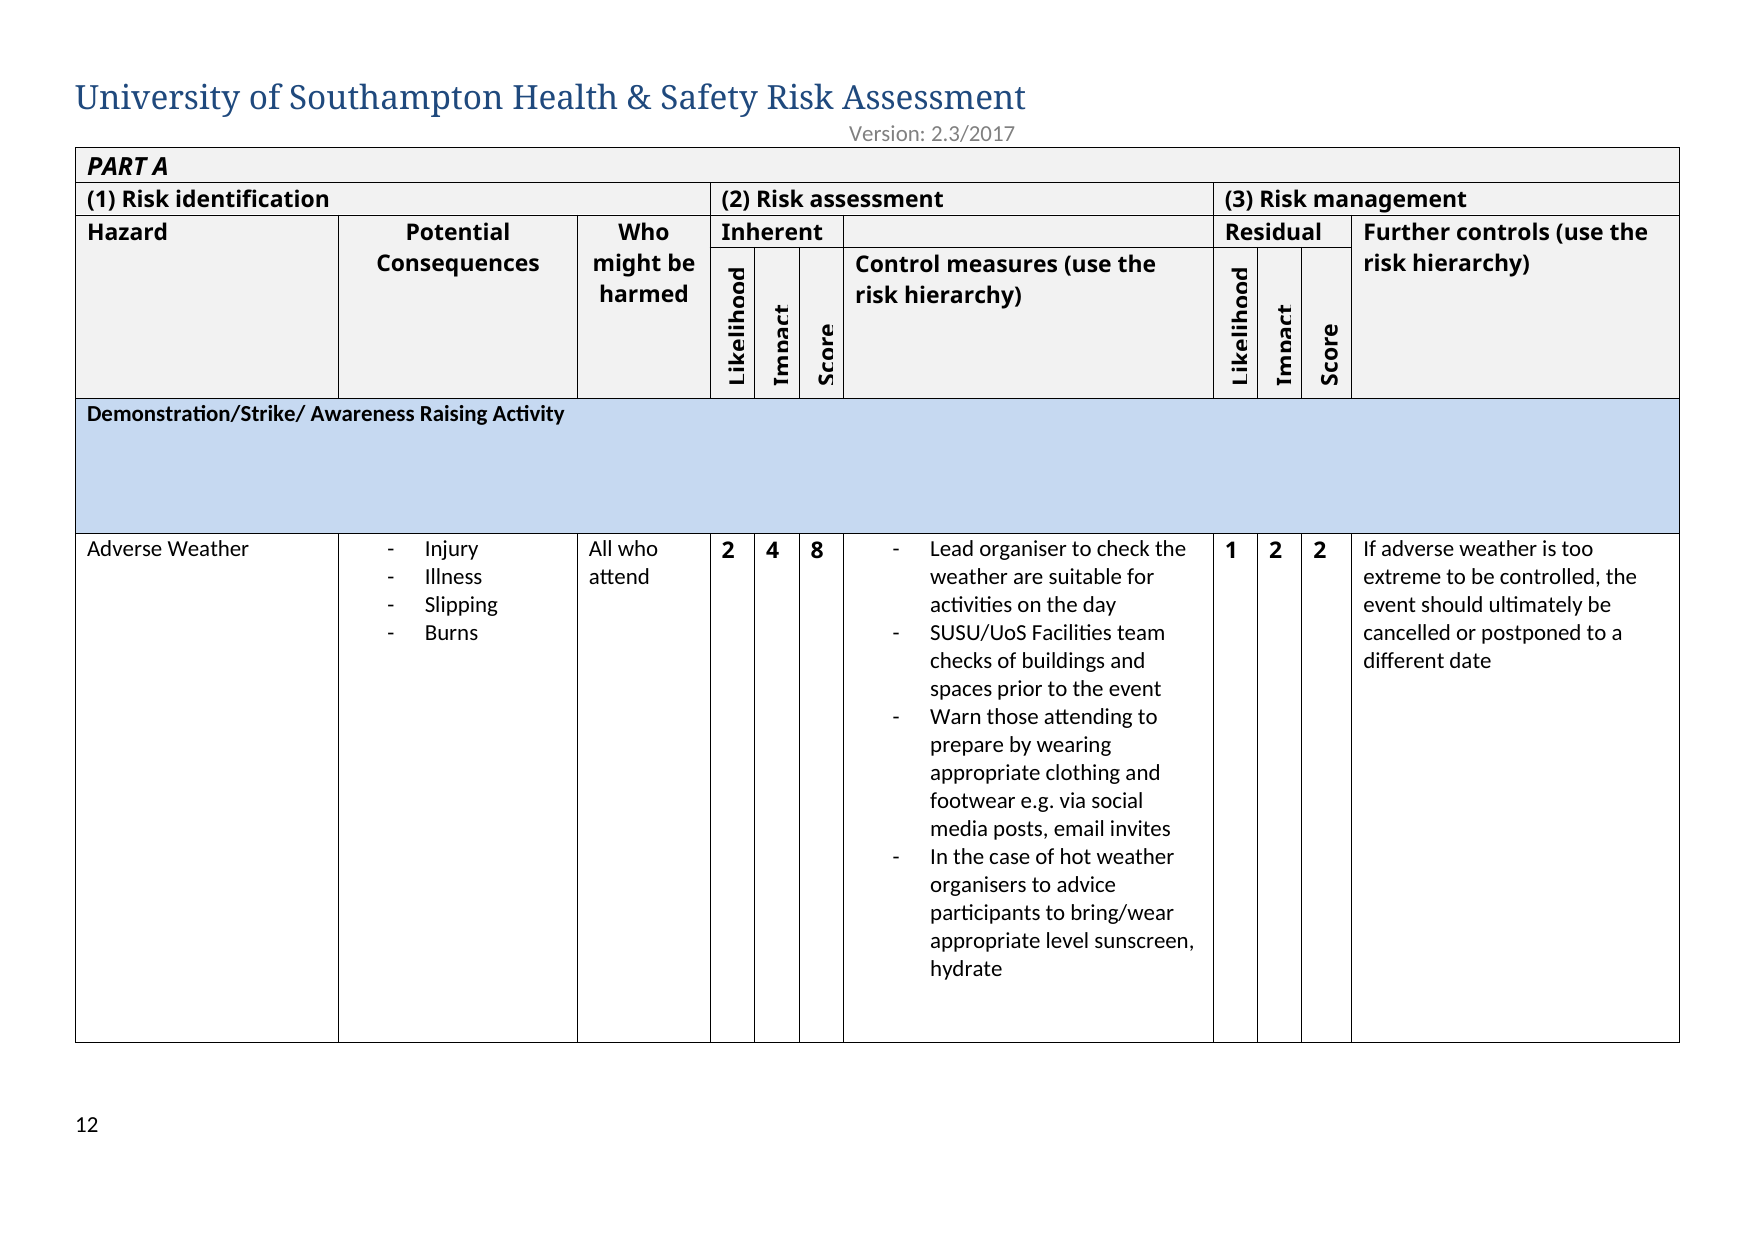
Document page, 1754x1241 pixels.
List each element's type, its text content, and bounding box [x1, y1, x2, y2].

table_cell Score [800, 248, 843, 398]
table_cell Hazard [76, 216, 338, 398]
table_cell Impact [755, 248, 799, 398]
table_cell Likelihood [711, 248, 754, 398]
table_cell Inherent [711, 216, 843, 247]
table_cell If adverse weather is too extreme to be controlled, the event should ultimately be cancelled or postponed to a different date [1352, 534, 1679, 1042]
table_cell 8 [800, 534, 843, 1042]
table_cell Injury Illness Slipping Burns [339, 534, 577, 1042]
table_cell (1) Risk identification [76, 183, 710, 214]
table_cell Potential Consequences [339, 216, 577, 398]
table_cell 4 [755, 534, 799, 1042]
table_cell 2 [711, 534, 754, 1042]
table_cell 1 [1214, 534, 1257, 1042]
table_header PART A [76, 148, 1679, 182]
table_cell Demonstration/Strike/ Awareness Raising Activity [76, 399, 1679, 533]
table_cell 2 [1302, 534, 1351, 1042]
table_cell All who attend [578, 534, 710, 1042]
table_cell Lead organiser to check the weather are suitable for activities on the day SUSU/UoS Facilities team checks of buildings and spaces prior to the event Warn those attending to prepare by wearing appropriate clothing and footwear e.g. via social media posts, email invites In the case of hot weather organisers to advice participants to bring/wear appropriate level sunscreen, hydrate [844, 534, 1213, 1042]
table_cell 2 [1258, 534, 1301, 1042]
table_cell Score [1302, 248, 1351, 398]
table_cell (3) Risk management [1214, 183, 1679, 214]
table_cell Control measures (use the risk hierarchy) [844, 248, 1213, 398]
table_cell Who might be harmed [578, 216, 710, 398]
table_cell Likelihood [1214, 248, 1257, 398]
table_cell [844, 216, 1213, 247]
table_cell Residual [1214, 216, 1351, 247]
table_cell Further controls (use the risk hierarchy) [1352, 216, 1679, 398]
table_cell Adverse Weather [76, 534, 338, 1042]
table_cell Impact [1258, 248, 1301, 398]
table_cell (2) Risk assessment [711, 183, 1213, 214]
